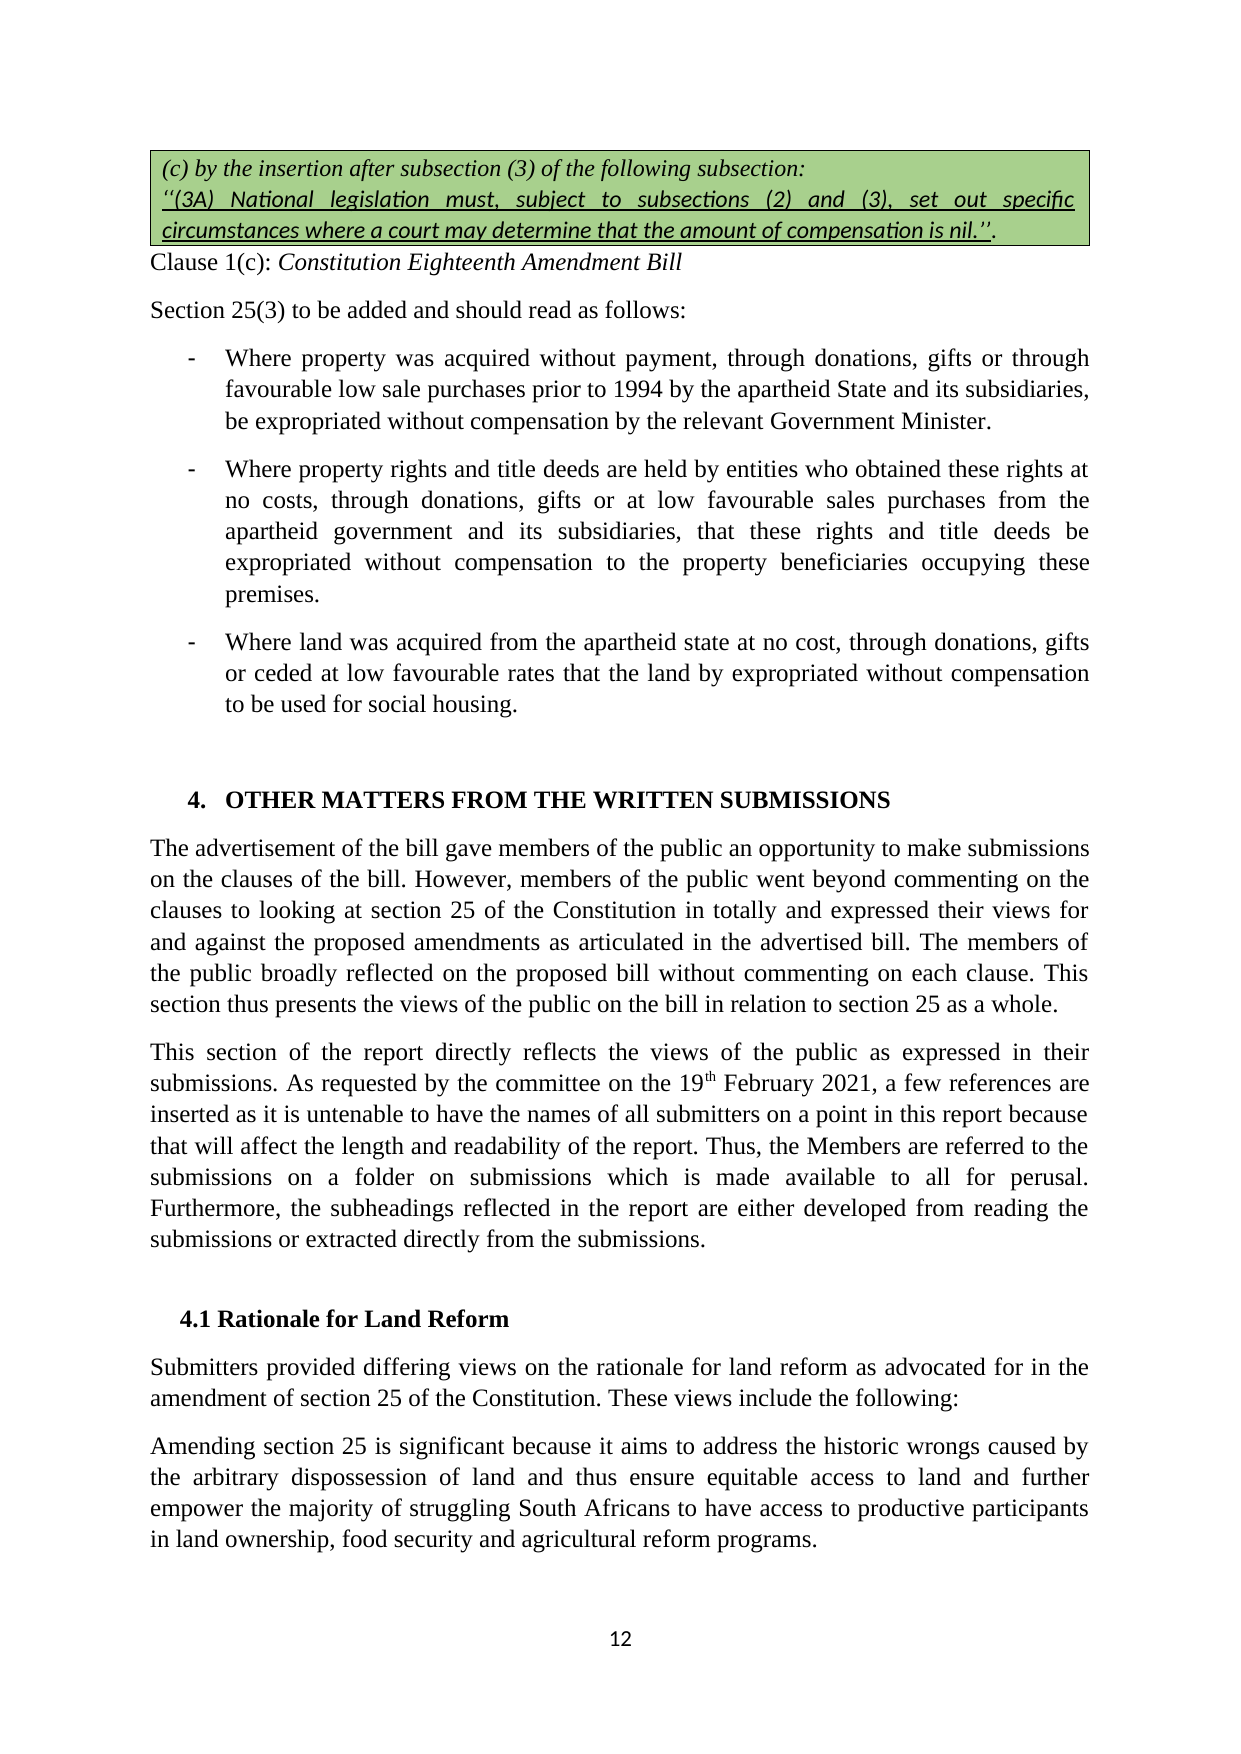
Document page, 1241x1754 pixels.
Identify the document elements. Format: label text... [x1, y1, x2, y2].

text This section of the report directly reflects the views of the public as expressed in their submissions. As requested by the committee on the 19th February 2021, a few references are inserted as it is untenable to have the names of all submitters on a point in this report because that will affect the length and readability of the report. Thus, the Members are referred to the submissions on a folder on submissions which is made available to all for perusal. Furthermore, the subheadings reflected in the report are either developed from reading the submissions or extracted directly from the submissions. [150, 1035, 1090, 1254]
text 4.1 Rationale for Land Reform [179, 1302, 1090, 1333]
text Amending section 25 is significant because it aims to address the historic wrongs caused by the arbitrary dispossession of land and thus ensure equitable access to land and further empower the majority of struggling South Africans to have access to productive participants in land ownership, food security and agricultural reform programs. [150, 1429, 1090, 1554]
text Submitters provided differing views on the rationale for land reform as advocated for in the amendment of section 25 of the Constitution. These views include the following: [150, 1350, 1090, 1412]
table_header (c) by the insertion after subsection (3) of the following subsection: ‘‘(3A) National legislation must, subject to subsections (2) and (3), set out specific circumstances where a court may determine that the amount of compensation is nil.’’. [151, 151, 1089, 245]
list OTHER MATTERS FROM THE WRITTEN SUBMISSIONS [187, 783, 1090, 814]
text Clause 1(c): Constitution Eighteenth Amendment Bill [150, 246, 1090, 277]
text The advertisement of the bill gave members of the public an opportunity to make submissions on the clauses of the bill. However, members of the public went beyond commenting on the clauses to looking at section 25 of the Constitution in totally and expressed their views for and against the proposed amendments as articulated in the advertised bill. The members of the public broadly reflected on the proposed bill without commenting on each clause. This section thus presents the views of the public on the bill in relation to section 25 as a whole. [150, 831, 1090, 1019]
list Where property was acquired without payment, through donations, gifts or through favourable low sale purchases prior to 1994 by the apartheid State and its subsidiaries, be expropriated without compensation by the relevant Government Minister. [187, 342, 1090, 435]
text Section 25(3) to be added and should read as follows: [150, 294, 1090, 325]
list Where land was acquired from the apartheid state at no cost, through donations, gifts or ceded at low favourable rates that the land by expropriated without compensation to be used for social housing. [187, 625, 1090, 719]
list Where property rights and title deeds are held by entities who obtained these rights at no costs, through donations, gifts or at low favourable sales purchases from the apartheid government and its subsidiaries, that these rights and title deeds be expropriated without compensation to the property beneficiaries occupying these premises. [187, 452, 1090, 608]
